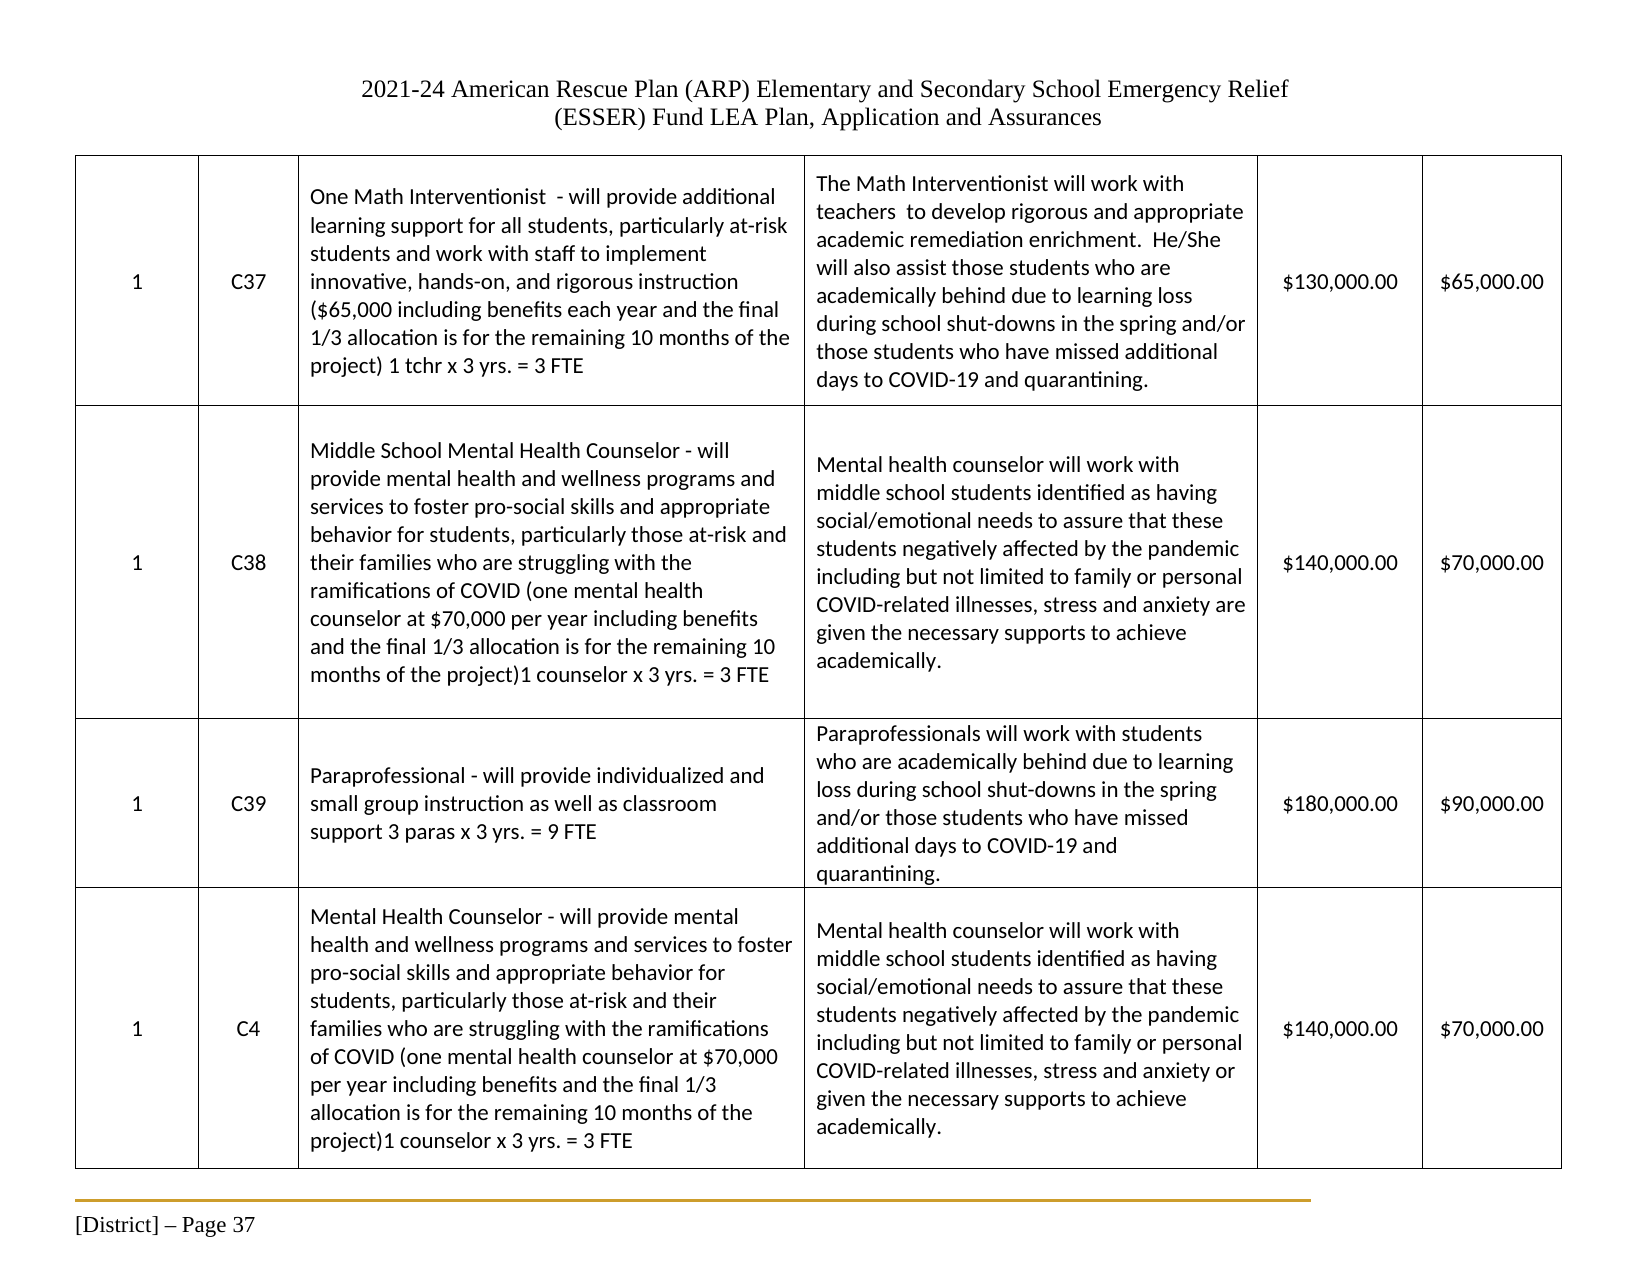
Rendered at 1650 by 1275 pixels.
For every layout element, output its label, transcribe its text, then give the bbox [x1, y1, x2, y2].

table_cell $180,000.00 [1258, 719, 1422, 887]
table_cell Mental health counselor will work with middle school students identified as having social/emotional needs to assure that these students negatively affected by the pandemic including but not limited to family or personal COVID-related illnesses, stress and anxiety are given the necessary supports to achieve academically. [805, 406, 1257, 718]
table_cell C38 [199, 406, 298, 718]
table_cell $140,000.00 [1258, 406, 1422, 718]
table_cell One Math Interventionist - will provide additional learning support for all students, particularly at-risk students and work with staff to implement innovative, hands-on, and rigorous instruction ($65,000 including benefits each year and the final 1/3 allocation is for the remaining 10 months of the project) 1 tchr x 3 yrs. = 3 FTE [299, 156, 804, 405]
table_cell $90,000.00 [1423, 719, 1561, 887]
table_cell 1 [76, 156, 198, 405]
table_cell C37 [199, 156, 298, 405]
table_cell Mental Health Counselor - will provide mental health and wellness programs and services to foster pro-social skills and appropriate behavior for students, particularly those at-risk and their families who are struggling with the ramifications of COVID (one mental health counselor at $70,000 per year including benefits and the final 1/3 allocation is for the remaining 10 months of the project)1 counselor x 3 yrs. = 3 FTE [299, 888, 804, 1168]
table_cell The Math Interventionist will work with teachers to develop rigorous and appropriate academic remediation enrichment. He/She will also assist those students who are academically behind due to learning loss during school shut-downs in the spring and/or those students who have missed additional days to COVID-19 and quarantining. [805, 156, 1257, 405]
table_cell Mental health counselor will work with middle school students identified as having social/emotional needs to assure that these students negatively affected by the pandemic including but not limited to family or personal COVID-related illnesses, stress and anxiety or given the necessary supports to achieve academically. [805, 888, 1257, 1168]
table_cell Paraprofessional - will provide individualized and small group instruction as well as classroom support 3 paras x 3 yrs. = 9 FTE [299, 719, 804, 887]
table_cell $140,000.00 [1258, 888, 1422, 1168]
table_cell $65,000.00 [1423, 156, 1561, 405]
table_cell $70,000.00 [1423, 888, 1561, 1168]
table_cell $70,000.00 [1423, 406, 1561, 718]
table_cell C4 [199, 888, 298, 1168]
table_cell Paraprofessionals will work with students who are academically behind due to learning loss during school shut-downs in the spring and/or those students who have missed additional days to COVID-19 and quarantining. [805, 719, 1257, 887]
table_cell C39 [199, 719, 298, 887]
table_cell 1 [76, 719, 198, 887]
table_cell Middle School Mental Health Counselor - will provide mental health and wellness programs and services to foster pro-social skills and appropriate behavior for students, particularly those at-risk and their families who are struggling with the ramifications of COVID (one mental health counselor at $70,000 per year including benefits and the final 1/3 allocation is for the remaining 10 months of the project)1 counselor x 3 yrs. = 3 FTE [299, 406, 804, 718]
table_cell 1 [76, 888, 198, 1168]
table_cell 1 [76, 406, 198, 718]
table_cell $130,000.00 [1258, 156, 1422, 405]
